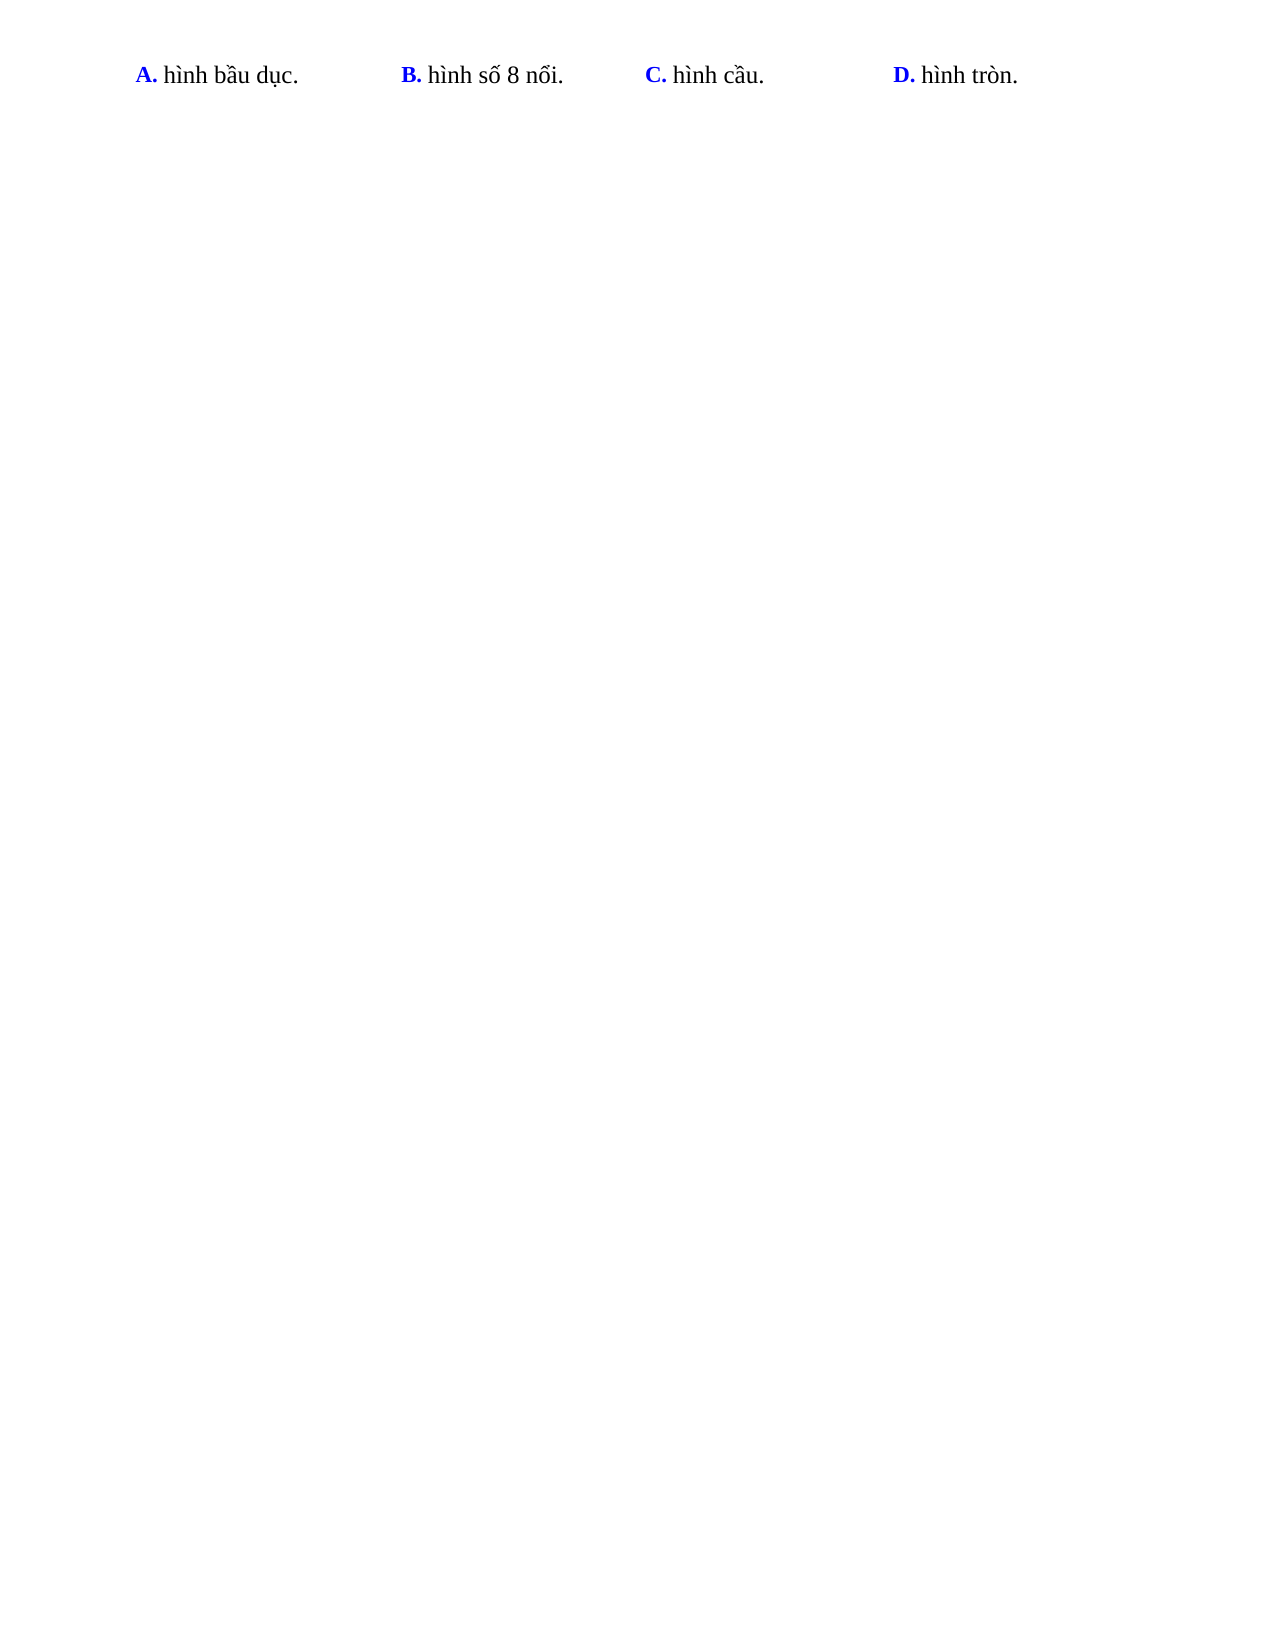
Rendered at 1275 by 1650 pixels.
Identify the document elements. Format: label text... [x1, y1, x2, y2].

text A. hình bầu dục. B. hình số 8 nổi. C. hình cầu. D. hình tròn. Sở GD-ĐT Hà Nội Kiểm tra giữa HKI lớp 10 - Năm học 2023-2024 [90, 60, 1230, 89]
